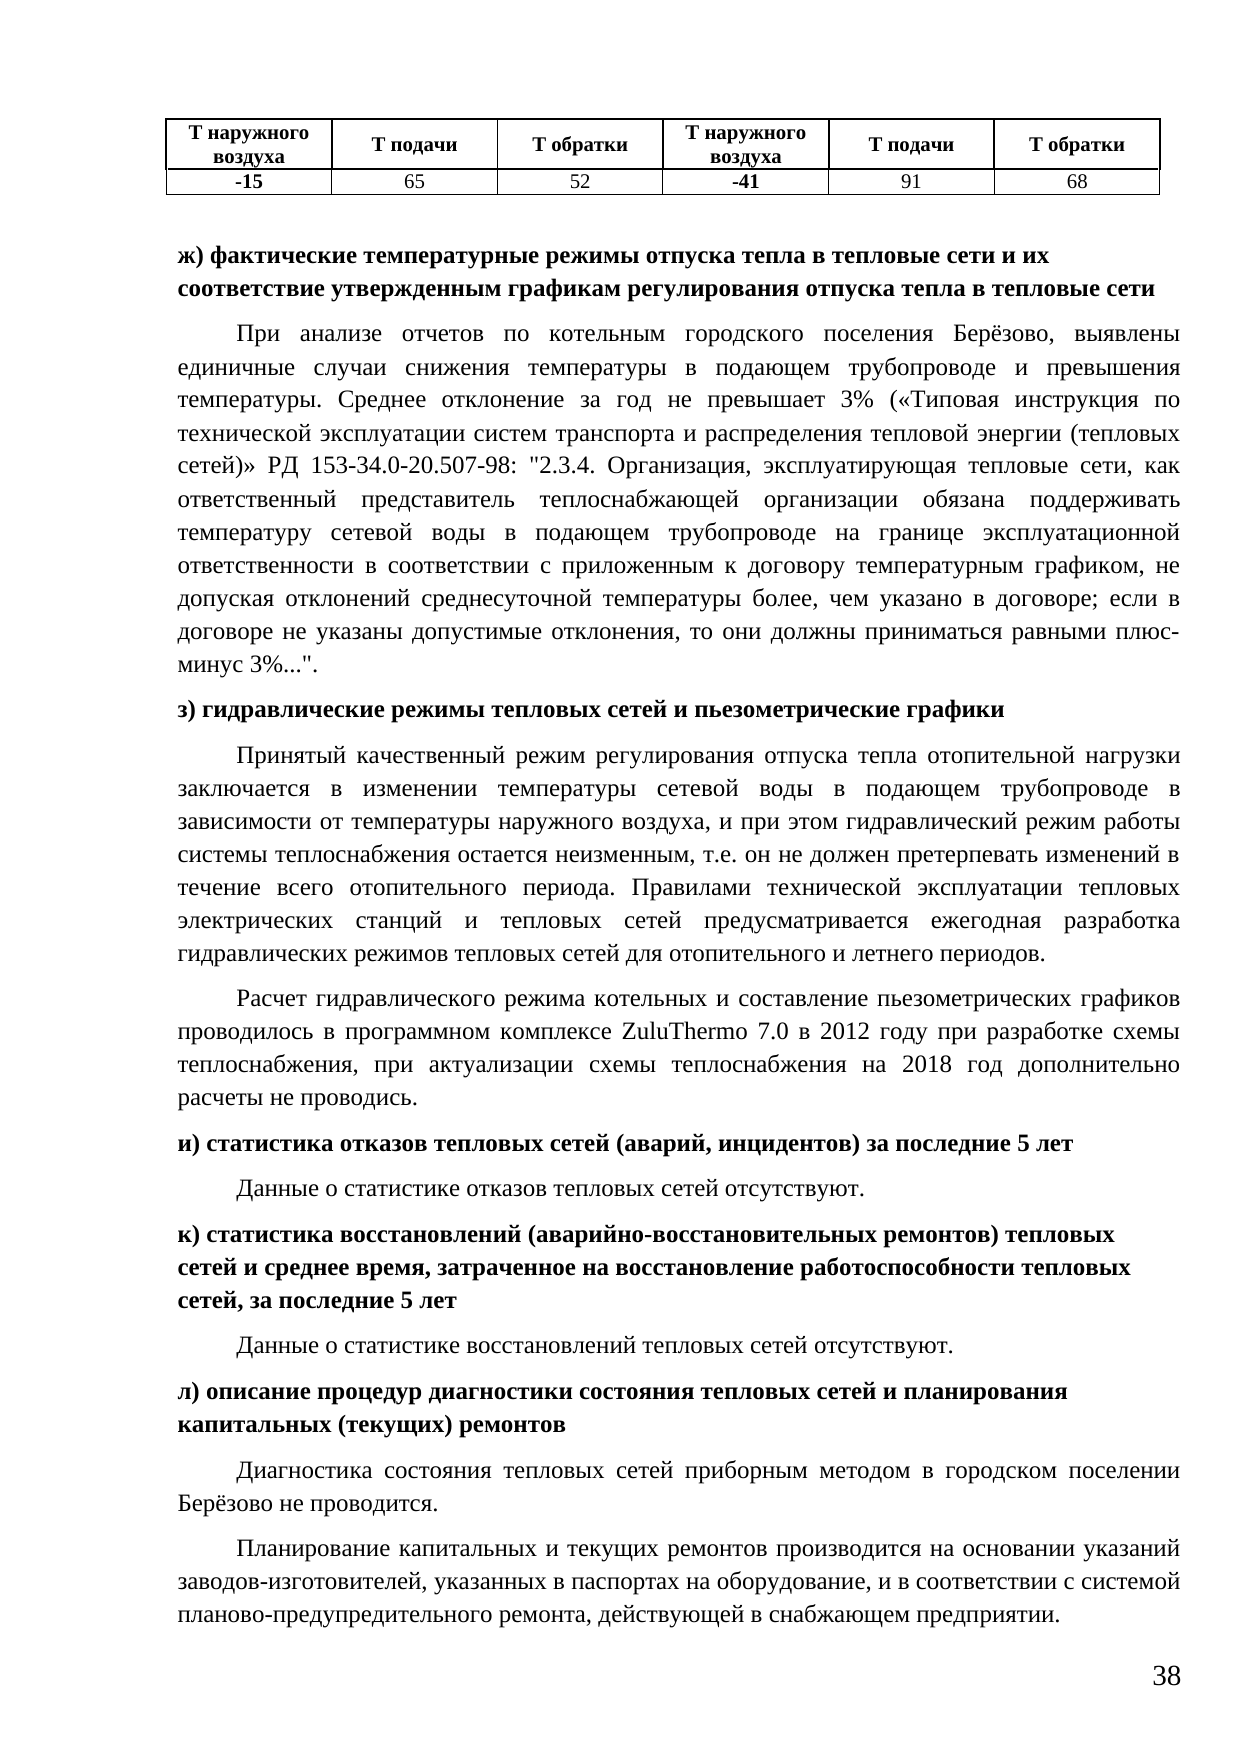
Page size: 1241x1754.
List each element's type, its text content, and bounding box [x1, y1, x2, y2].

text Расчет гидравлического режима котельных и составление пьезометрических графиков проводилось в программном комплексе ZuluThermo 7.0 в 2012 году при разработке схемы теплоснабжения, при актуализации схемы теплоснабжения на 2018 год дополнительно расчеты не проводись. [177, 983, 1181, 1111]
subtitle л) описание процедур диагностики состояния тепловых сетей и планирования капитальных (текущих) ремонтов [177, 1376, 1181, 1438]
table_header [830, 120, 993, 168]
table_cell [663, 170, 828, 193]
subtitle к) статистика восстановлений (аварийно-восстановительных ремонтов) тепловых сетей и среднее время, затраченное на восстановление работоспособности тепловых сетей, за последние 5 лет [177, 1219, 1181, 1314]
text Данные о статистике отказов тепловых сетей отсутствуют. [177, 1173, 1181, 1202]
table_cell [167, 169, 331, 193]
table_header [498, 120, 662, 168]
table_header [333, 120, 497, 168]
text Данные о статистике восстановлений тепловых сетей отсутствуют. [177, 1331, 1181, 1359]
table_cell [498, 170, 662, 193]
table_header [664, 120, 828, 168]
subtitle ж) фактические температурные режимы отпуска тепла в тепловые сети и их соответствие утвержденным графикам регулирования отпуска тепла в тепловые сети [177, 240, 1181, 302]
text Планирование капитальных и текущих ремонтов производится на основании указаний заводов-изготовителей, указанных в паспортах на оборудование, и в соответствии с системой планово-предупредительного ремонта, действующей в снабжающем предприятии. [177, 1533, 1181, 1628]
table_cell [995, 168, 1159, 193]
text При анализе отчетов по котельным городского поселения Берёзово, выявлены единичные случаи снижения температуры в подающем трубопроводе и превышения температуры. Среднее отклонение за год не превышает 3% («Типовая инструкция по технической эксплуатации систем транспорта и распределения тепловой энергии (тепловых сетей)» РД 153-34.0-20.507-98: "2.3.4. Организация, эксплуатирующая тепловые сети, как ответственный представитель теплоснабжающей организации обязана поддерживать температуру сетевой воды в подающем трубопроводе на границе эксплуатационной ответственности в соответствии с приложенным к договору температурным графиком, не допуская отклонений среднесуточной температуры более, чем указано в договоре; если в договоре не указаны допустимые отклонения, то они должны приниматься равными плюс-минус 3%...". [177, 318, 1181, 677]
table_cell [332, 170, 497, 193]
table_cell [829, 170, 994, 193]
subtitle и) статистика отказов тепловых сетей (аварий, инцидентов) за последние 5 лет [177, 1128, 1181, 1157]
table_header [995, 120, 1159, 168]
text Диагностика состояния тепловых сетей приборным методом в городском поселении Берёзово не проводится. [177, 1455, 1181, 1516]
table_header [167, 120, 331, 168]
subtitle з) гидравлические режимы тепловых сетей и пьезометрические графики [177, 694, 1181, 723]
text Принятый качественный режим регулирования отпуска тепла отопительной нагрузки заключается в изменении температуры сетевой воды в подающем трубопроводе в зависимости от температуры наружного воздуха, и при этом гидравлический режим работы системы теплоснабжения остается неизменным, т.е. он не должен претерпевать изменений в течение всего отопительного периода. Правилами технической эксплуатации тепловых электрических станций и тепловых сетей предусматривается ежегодная разработка гидравлических режимов тепловых сетей для отопительного и летнего периодов. [177, 740, 1181, 967]
